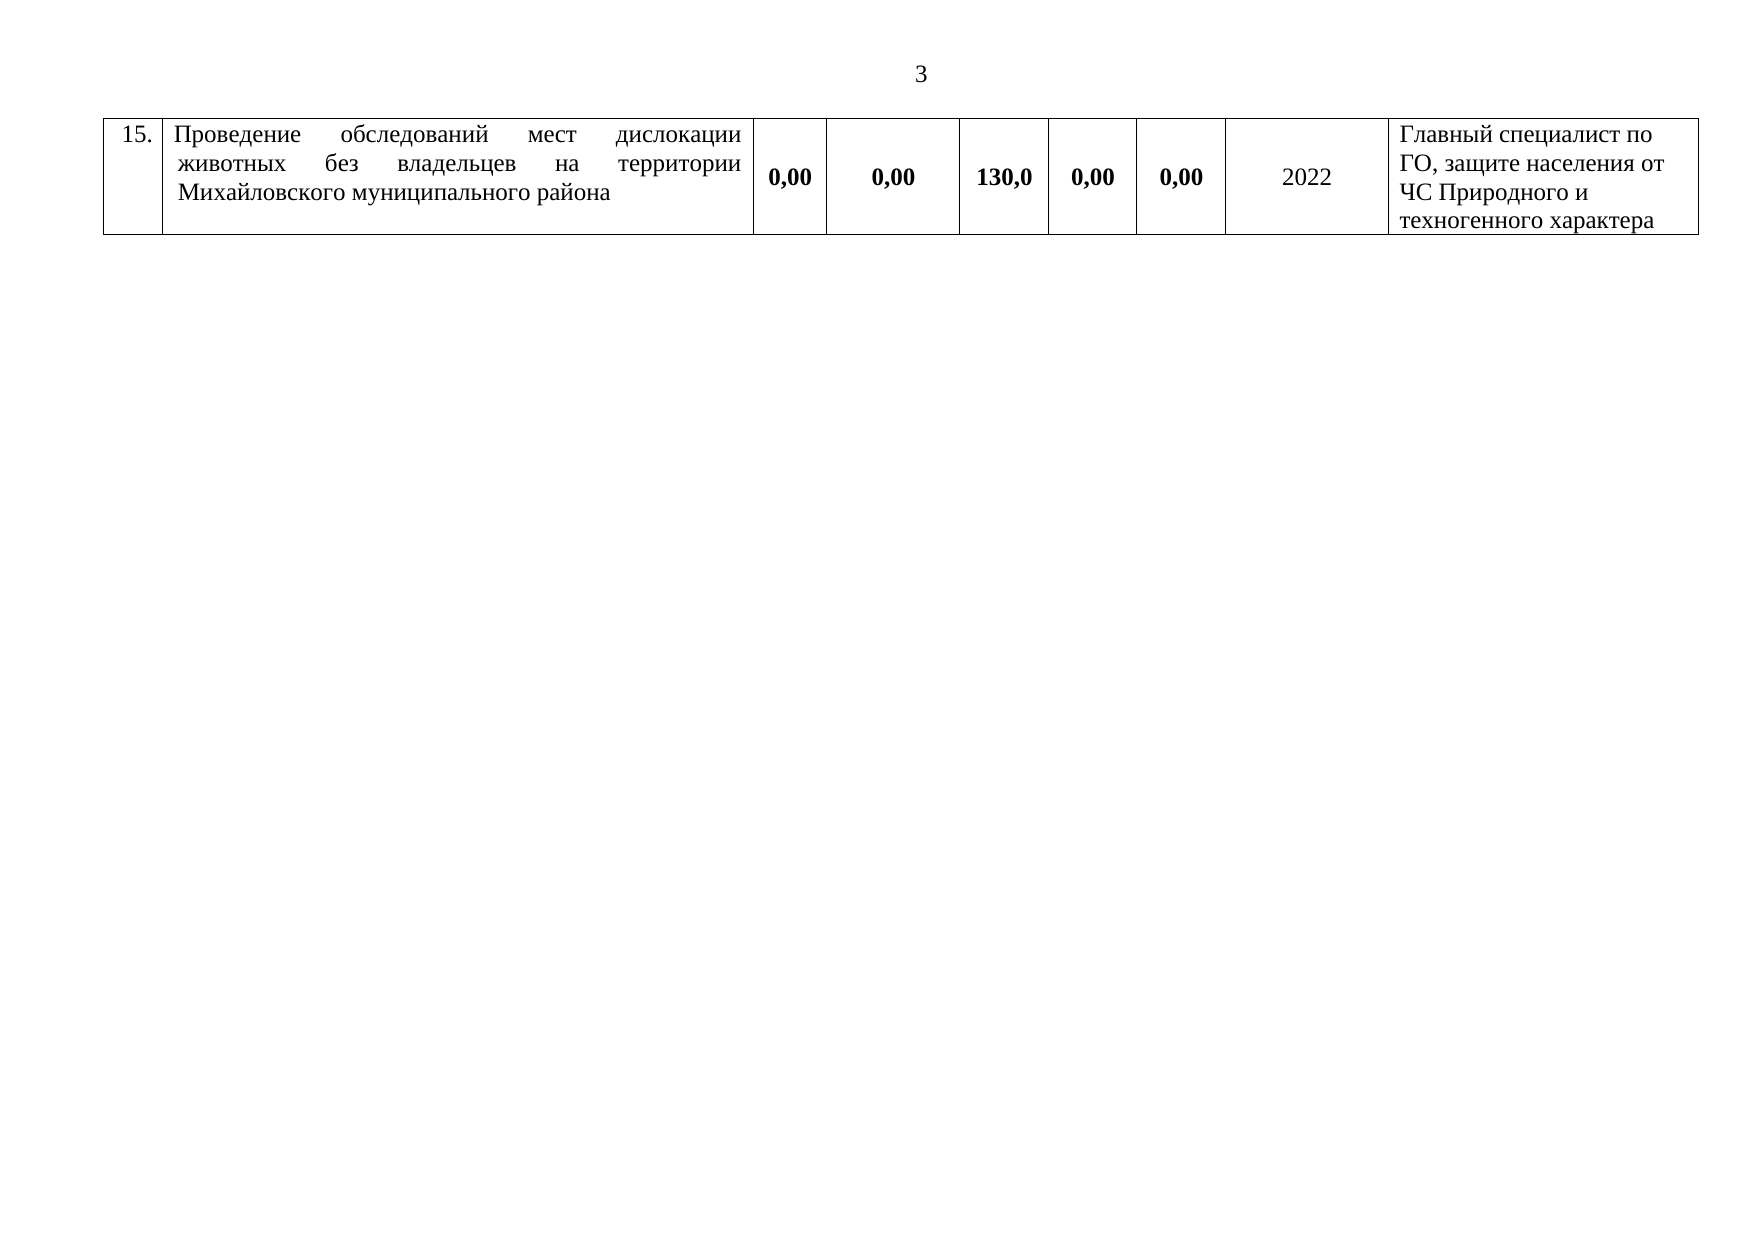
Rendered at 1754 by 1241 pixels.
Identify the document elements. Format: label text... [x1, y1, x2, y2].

table_cell 0,00 [1049, 119, 1136, 234]
table_cell 0,00 [1137, 119, 1225, 234]
table_cell 0,00 [827, 119, 959, 234]
table_cell 130,0 [960, 119, 1048, 234]
table_cell Главный специалист по ГО, защите населения от ЧС Природного и техногенного характера [1389, 119, 1698, 234]
table_cell 0,00 [754, 119, 826, 234]
table_cell Проведение обследований мест дислокации животных без владельцев на территории Михайловского муниципального района [163, 119, 753, 234]
table_cell 2022 [1226, 119, 1388, 234]
table_cell [104, 119, 162, 234]
